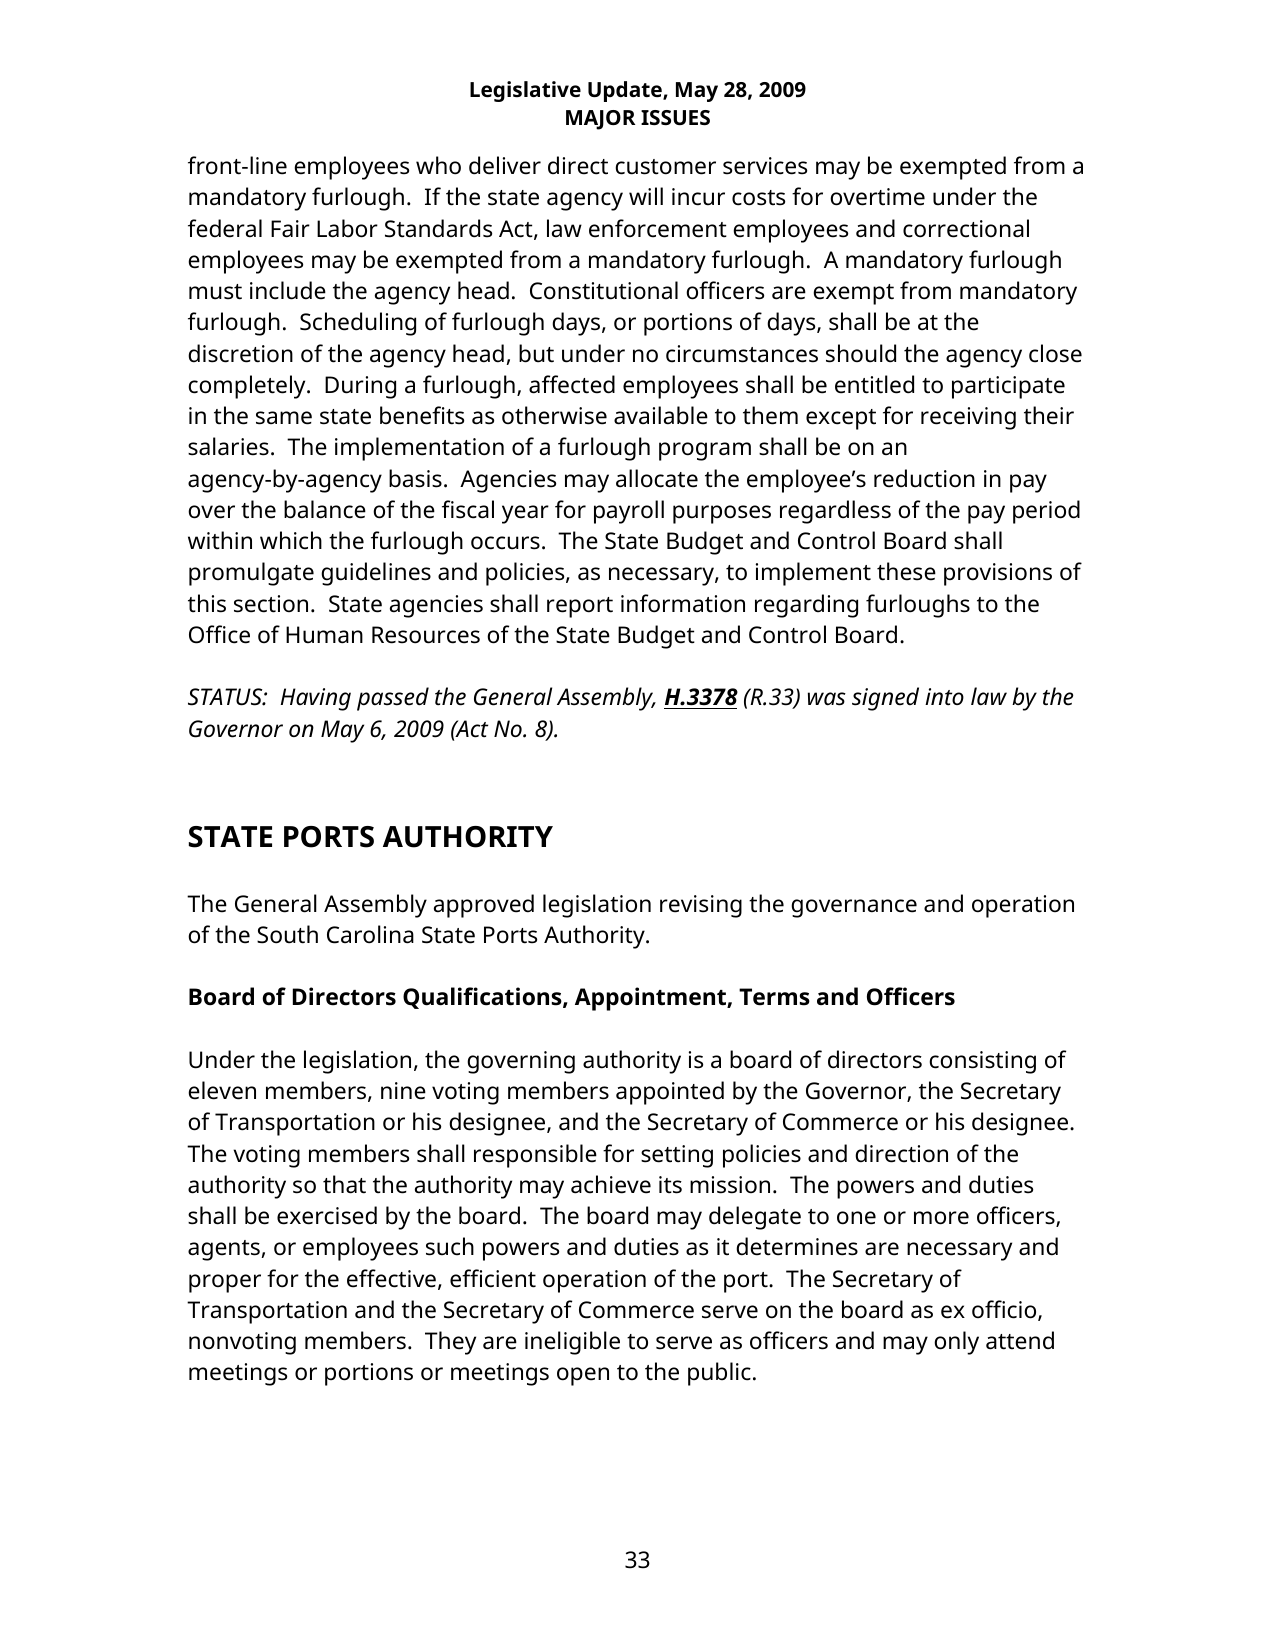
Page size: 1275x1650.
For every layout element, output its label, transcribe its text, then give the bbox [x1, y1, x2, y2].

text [187, 150, 1087, 650]
text Under the legislation, the governing authority is a board of directors consisting of eleven members, nine voting members appointed by the Governor, the Secretary of Transportation or his designee, and the Secretary of Commerce or his designee. The voting members shall responsible for setting policies and direction of the authority so that the authority may achieve its mission. The powers and duties shall be exercised by the board. The board may delegate to one or more officers, agents, or employees such powers and duties as it determines are necessary and proper for the effective, efficient operation of the port. The Secretary of Transportation and the Secretary of Commerce serve on the board as ex officio, nonvoting members. They are ineligible to serve as officers and may only attend meetings or portions or meetings open to the public. [187, 1044, 1087, 1388]
text The General Assembly approved legislation revising the governance and operation of the South Carolina State Ports Authority. [187, 888, 1087, 950]
text STATE PORTS AUTHORITY [187, 817, 1087, 856]
text STATUS: Having passed the General Assembly, H.3378 (R.33) was signed into law by the Governor on May 6, 2009 (Act No. 8). [187, 681, 1087, 744]
text Board of Directors Qualifications, Appointment, Terms and Officers [187, 981, 1087, 1013]
